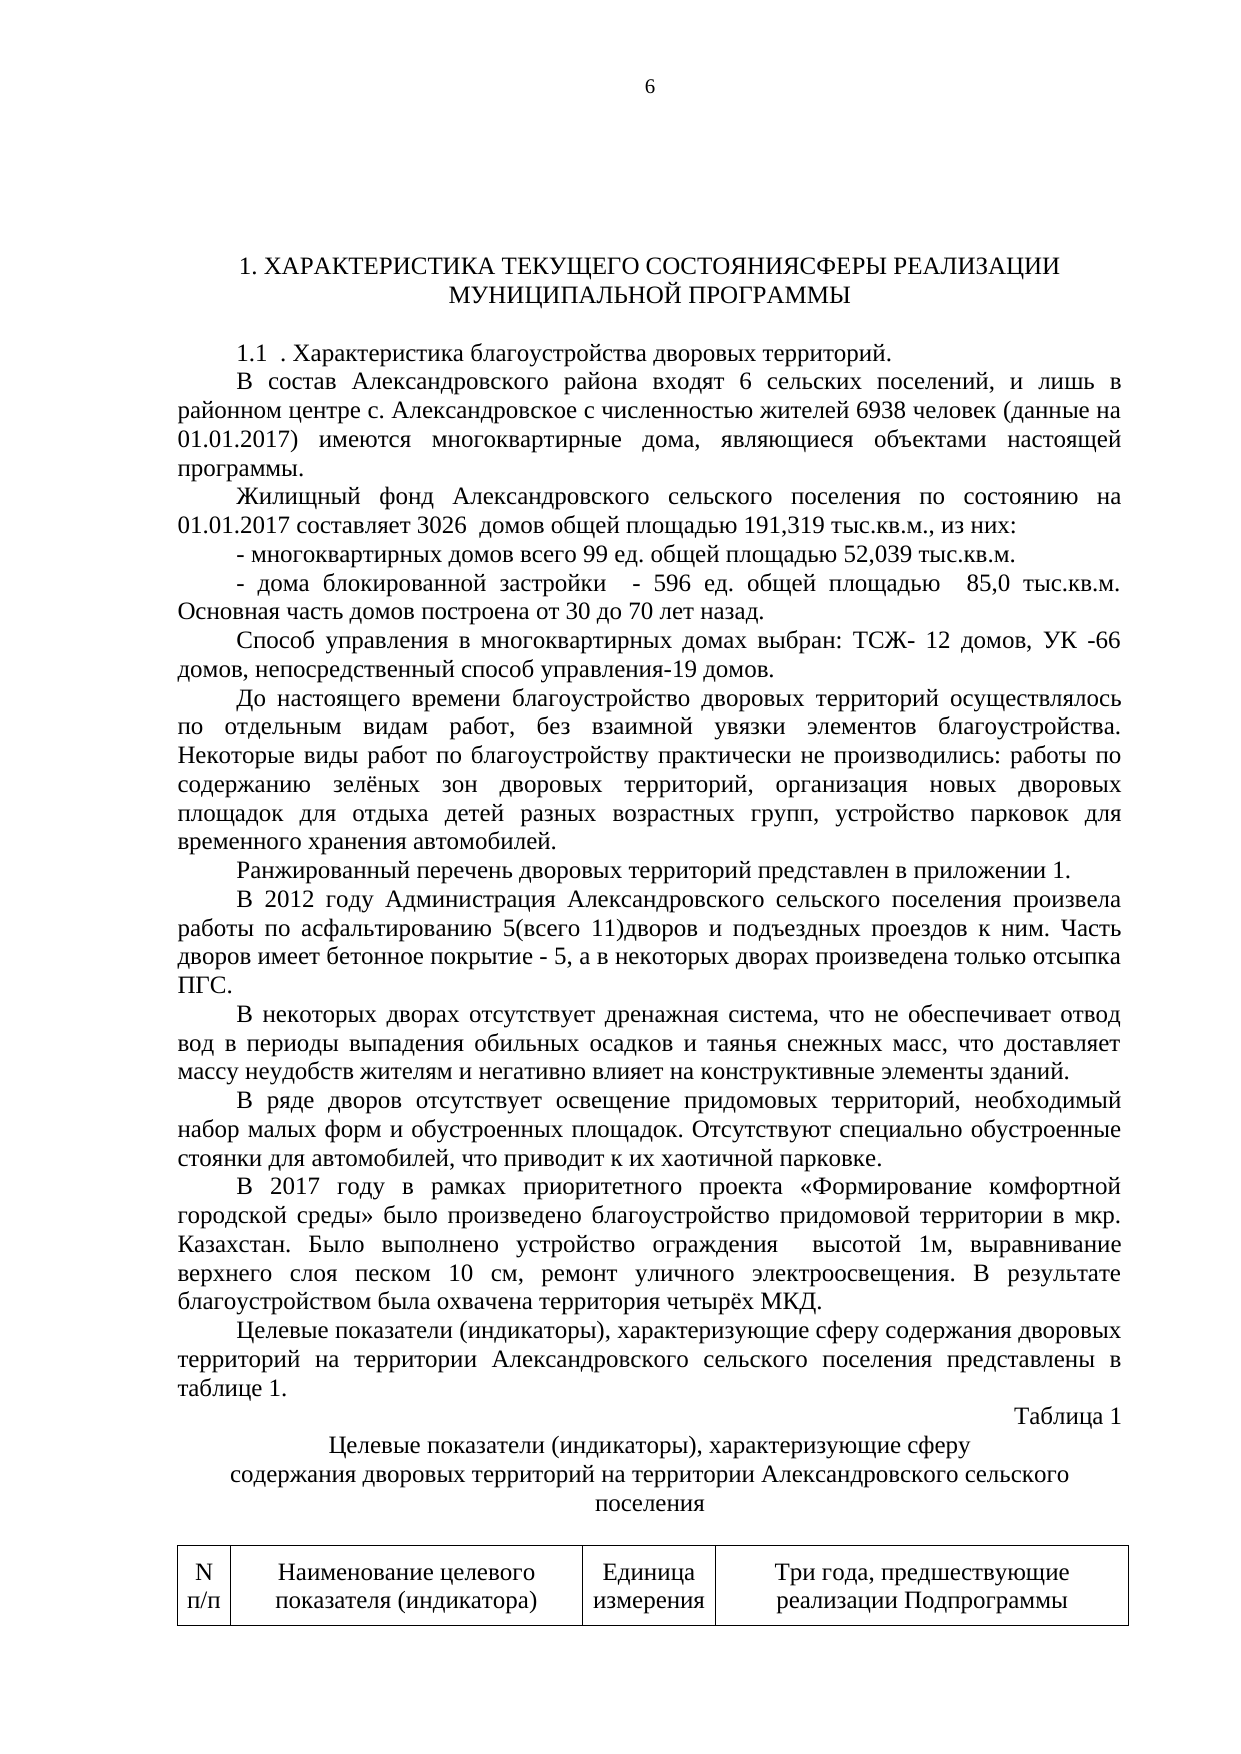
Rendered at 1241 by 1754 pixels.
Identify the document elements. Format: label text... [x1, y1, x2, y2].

text В некоторых дворах отсутствует дренажная система, что не обеспечивает отвод вод в периоды выпадения обильных осадков и таянья снежных масс, что доставляет массу неудобств жителям и негативно влияет на конструктивные элементы зданий. [177, 999, 1122, 1085]
text Ранжированный перечень дворовых территорий представлен в приложении 1. [177, 855, 1122, 884]
text Целевые показатели (индикаторы), характеризующие сферу содержания дворовых территорий на территории Александровского сельского поселения представлены в таблице 1. [177, 1315, 1122, 1401]
text Целевые показатели (индикаторы), характеризующие сферу [177, 1430, 1122, 1459]
table_header N п/п [178, 1546, 230, 1625]
text До настоящего времени благоустройство дворовых территорий осуществлялось по отдельным видам работ, без взаимной увязки элементов благоустройства. Некоторые виды работ по благоустройству практически не производились: работы по содержанию зелёных зон дворовых территорий, организация новых дворовых площадок для отдыха детей разных возрастных групп, устройство парковок для временного хранения автомобилей. [177, 683, 1122, 855]
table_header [231, 1546, 582, 1625]
text - дома блокированной застройки - 596 ед. общей площадью 85,0 тыс.кв.м. Основная часть домов построена от 30 до 70 лет назад. [177, 568, 1122, 625]
text Жилищный фонд Александровского сельского поселения по состоянию на 01.01.2017 составляет 3026 домов общей площадью 191,319 тыс.кв.м., из них: [177, 481, 1122, 539]
text Способ управления в многоквартирных домах выбран: ТСЖ- 12 домов, УК -66 домов, непосредственный способ управления-19 домов. [177, 625, 1122, 683]
text В состав Александровского района входят 6 сельских поселений, и лишь в районном центре с. Александровское с численностью жителей 6938 человек (данные на 01.01.2017) имеются многоквартирные дома, являющиеся объектами настоящей программы. [177, 366, 1122, 481]
text - многоквартирных домов всего 99 ед. общей площадью 52,039 тыс.кв.м. [177, 539, 1122, 568]
text 1. ХАРАКТЕРИСТИКА ТЕКУЩЕГО СОСТОЯНИЯСФЕРЫ РЕАЛИЗАЦИИ МУНИЦИПАЛЬНОЙ ПРОГРАММЫ [177, 251, 1122, 309]
table_header Единица измерения [583, 1546, 715, 1625]
text содержания дворовых территорий на территории Александровского сельского поселения [177, 1459, 1122, 1516]
text В ряде дворов отсутствует освещение придомовых территорий, необходимый набор малых форм и обустроенных площадок. Отсутствуют специально обустроенные стоянки для автомобилей, что приводит к их хаотичной парковке. [177, 1085, 1122, 1171]
text В 2017 году в рамках приоритетного проекта «Формирование комфортной городской среды» было произведено благоустройство придомовой территории в мкр. Казахстан. Было выполнено устройство ограждения высотой 1м, выравнивание верхнего слоя песком 10 см, ремонт уличного электроосвещения. В результате благоустройством была охвачена территория четырёх МКД. [177, 1171, 1122, 1315]
text 1.1 . Характеристика благоустройства дворовых территорий. [177, 338, 1122, 366]
table_header Три года, предшествующие реализации Подпрограммы [716, 1546, 1128, 1625]
text Таблица 1 [177, 1401, 1122, 1430]
text В 2012 году Администрация Александровского сельского поселения произвела работы по асфальтированию 5(всего 11)дворов и подъездных проездов к ним. Часть дворов имеет бетонное покрытие - 5, а в некоторых дворах произведена только отсыпка ПГС. [177, 884, 1122, 999]
